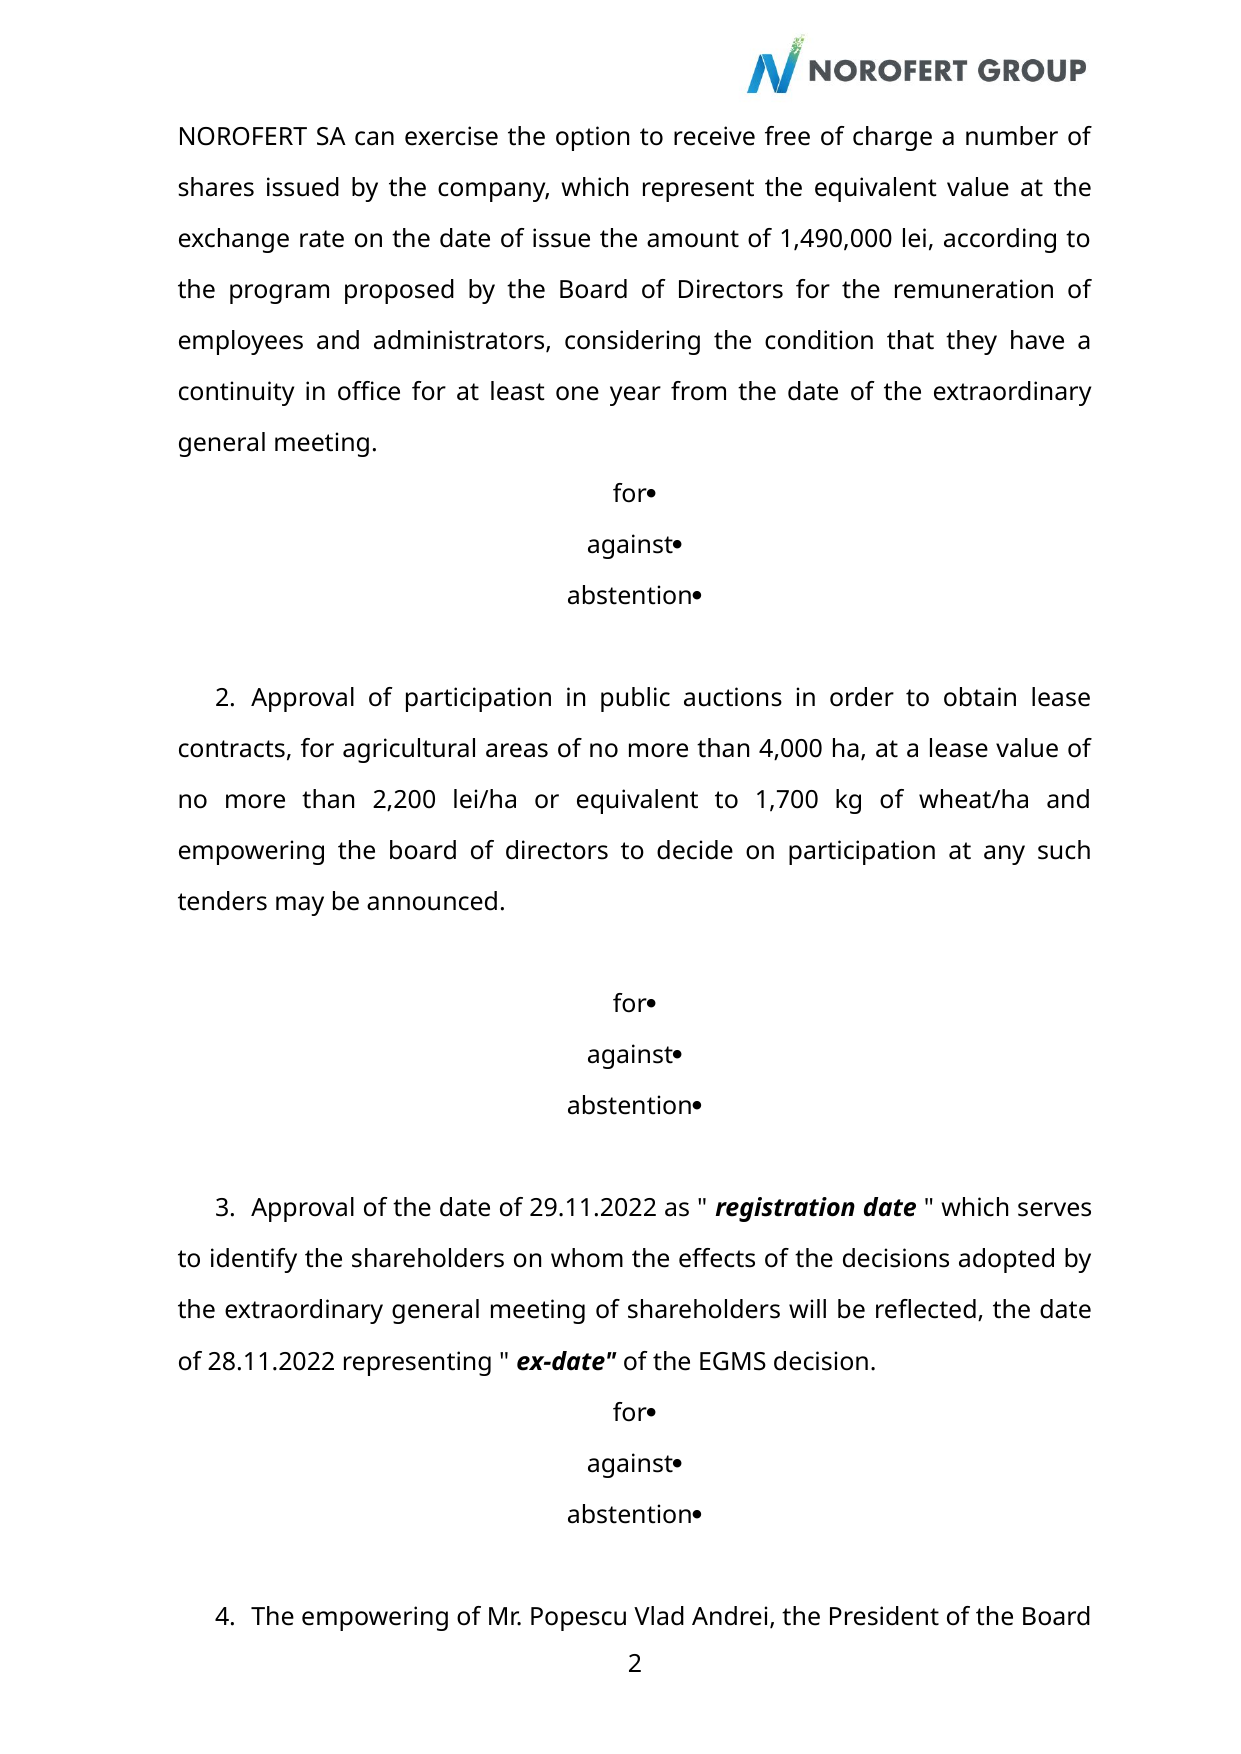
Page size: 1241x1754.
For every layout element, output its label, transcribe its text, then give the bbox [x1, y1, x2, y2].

list for [177, 475, 1092, 509]
list abstention [177, 1496, 1092, 1530]
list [177, 1598, 1092, 1632]
list Approval of the date of 29.11.2022 as " registration date " which serves to identify the shareholders on whom the effects of the decisions adopted by the extraordinary general meeting of shareholders will be reflected, the date of 28.11.2022 representing " ex-date" of the EGMS decision. [177, 1190, 1092, 1377]
list for [177, 1394, 1092, 1428]
list against [177, 1445, 1092, 1479]
list Approval of participation in public auctions in order to obtain lease contracts, for agricultural areas of no more than 4,000 ha, at a lease value of no more than 2,200 lei/ha or equivalent to 1,700 kg of wheat/ha and empowering the board of directors to decide on participation at any such tenders may be announced. [177, 679, 1092, 918]
list against [177, 526, 1092, 561]
list abstention [177, 577, 1092, 612]
list for [177, 986, 1092, 1020]
picture [707, 16, 1123, 108]
list against [177, 1037, 1092, 1071]
list abstention [177, 1088, 1092, 1122]
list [177, 118, 1092, 458]
